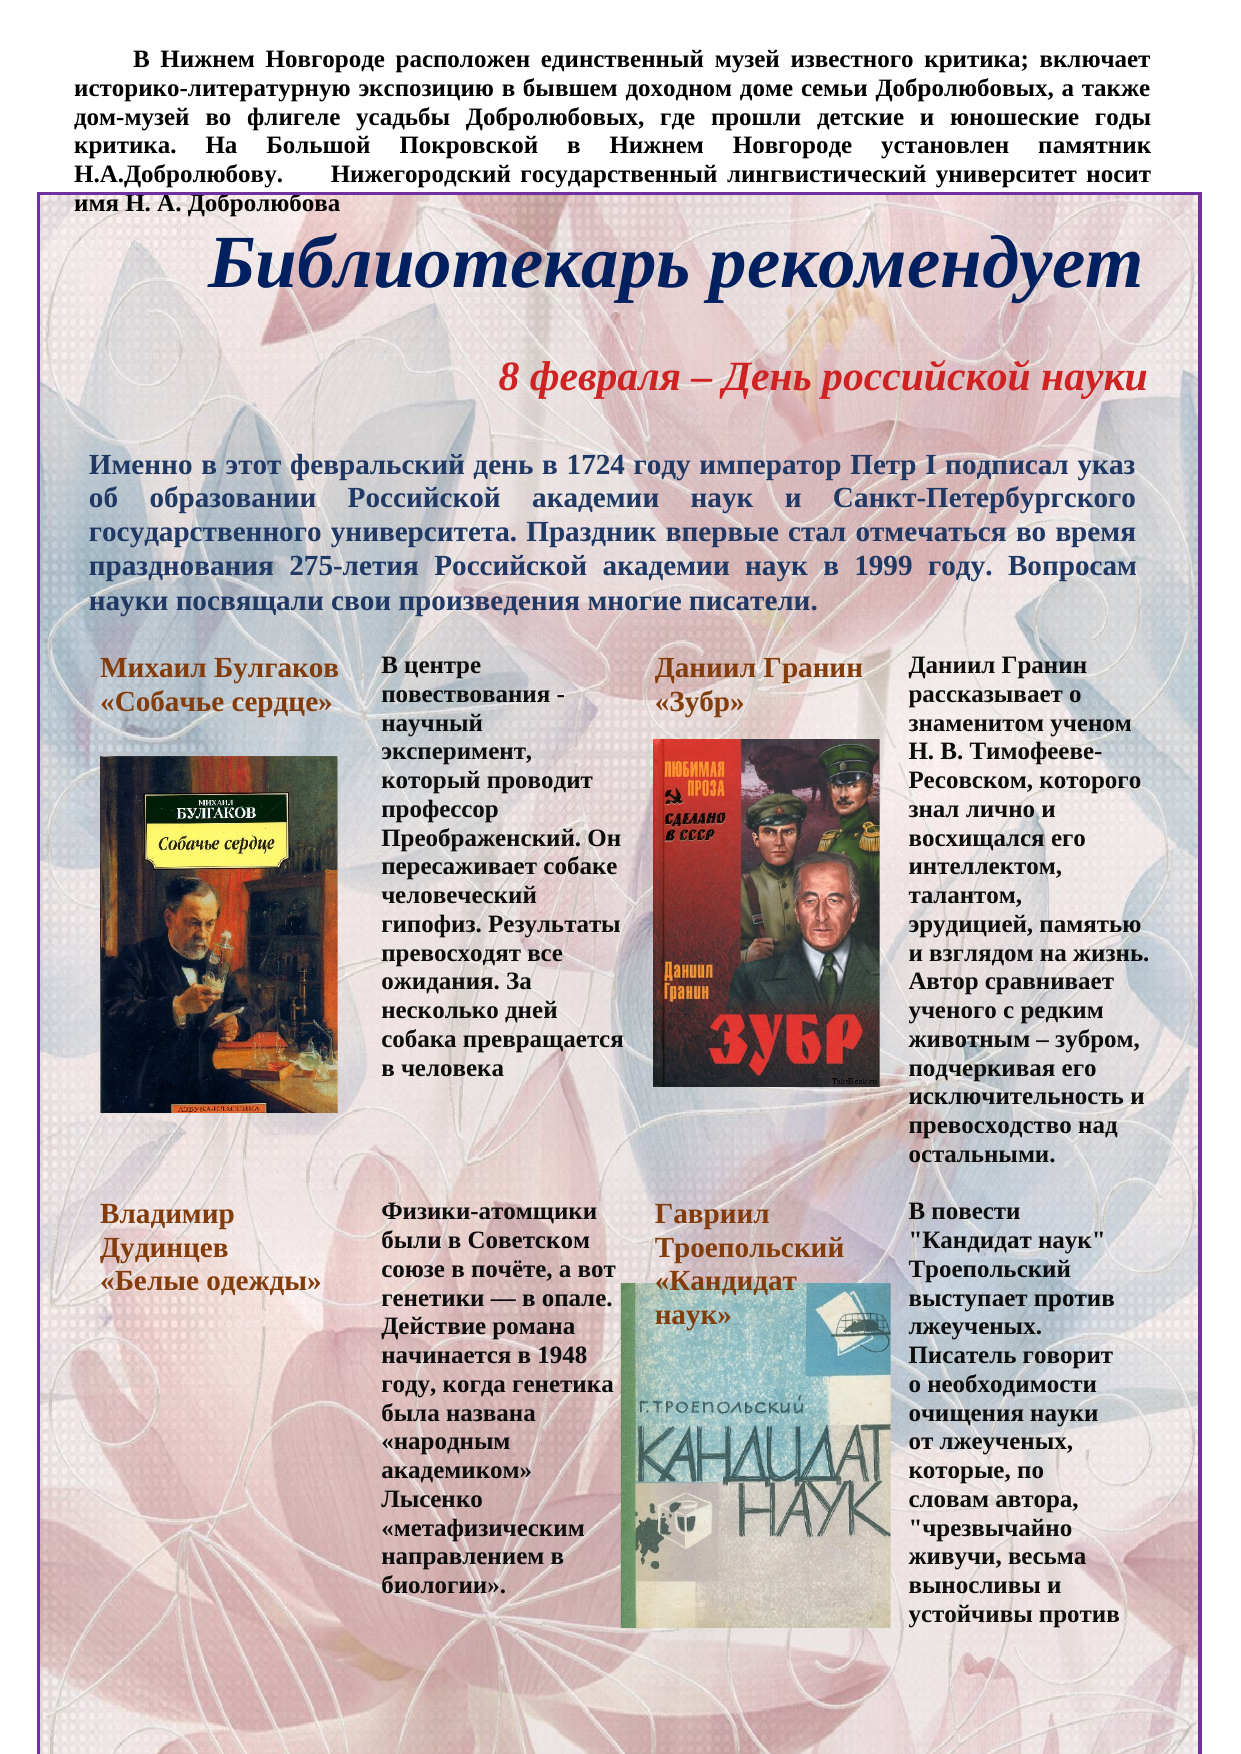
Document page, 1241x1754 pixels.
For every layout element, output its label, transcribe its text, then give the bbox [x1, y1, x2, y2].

table_header В центре повествования - научный эксперимент, который проводит профессор Преображенский. Он пересаживает собаке человеческий гипофиз. Результаты превосходят все ожидания. За несколько дней собака превращается в человека [370, 650, 643, 1196]
text В Нижнем Новгороде расположен единственный музей известного критика; включает историко-литературную экспозицию в бывшем доходном доме семьи Добролюбовых, а также дом-музей во флигеле усадьбы Добролюбовых, где прошли детские и юношеские годы критика. На Большой Покровской в Нижнем Новгороде установлен памятник Н.А.Добролюбову. Нижегородский государственный лингвистический университет носит имя Н. А. Добролюбова [74, 44, 1152, 192]
table_header Даниил Гранин рассказывает о знаменитом ученом Н. В. Тимофееве-Ресовском, которого знал лично и восхищался его интеллектом, талантом, эрудицией, памятью и взглядом на жизнь. Автор сравнивает ученого с редким животным – зубром, подчеркивая его исключительность и превосходство над остальными. [897, 650, 1151, 1196]
text Именно в этот февральский день в 1724 году император Петр I подписал указ об образовании Российской академии наук и Санкт-Петербургского государственного университета. Праздник впервые стал отмечаться во время празднования 275-летия Российской академии наук в 1999 году. Вопросам науки посвящали свои произведения многие писатели. [89, 399, 1137, 617]
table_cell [370, 1196, 643, 1628]
table_header Даниил Гранин «Зубр» [643, 650, 897, 1196]
picture [40, 195, 1198, 1754]
text 8 февраля – День российской науки [89, 351, 1152, 399]
text Библиотекарь рекомендует [89, 217, 1152, 303]
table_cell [89, 1196, 370, 1628]
table_header Михаил Булгаков «Собачье сердце» [89, 650, 370, 1196]
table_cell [897, 1196, 1151, 1628]
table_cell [643, 1196, 897, 1628]
